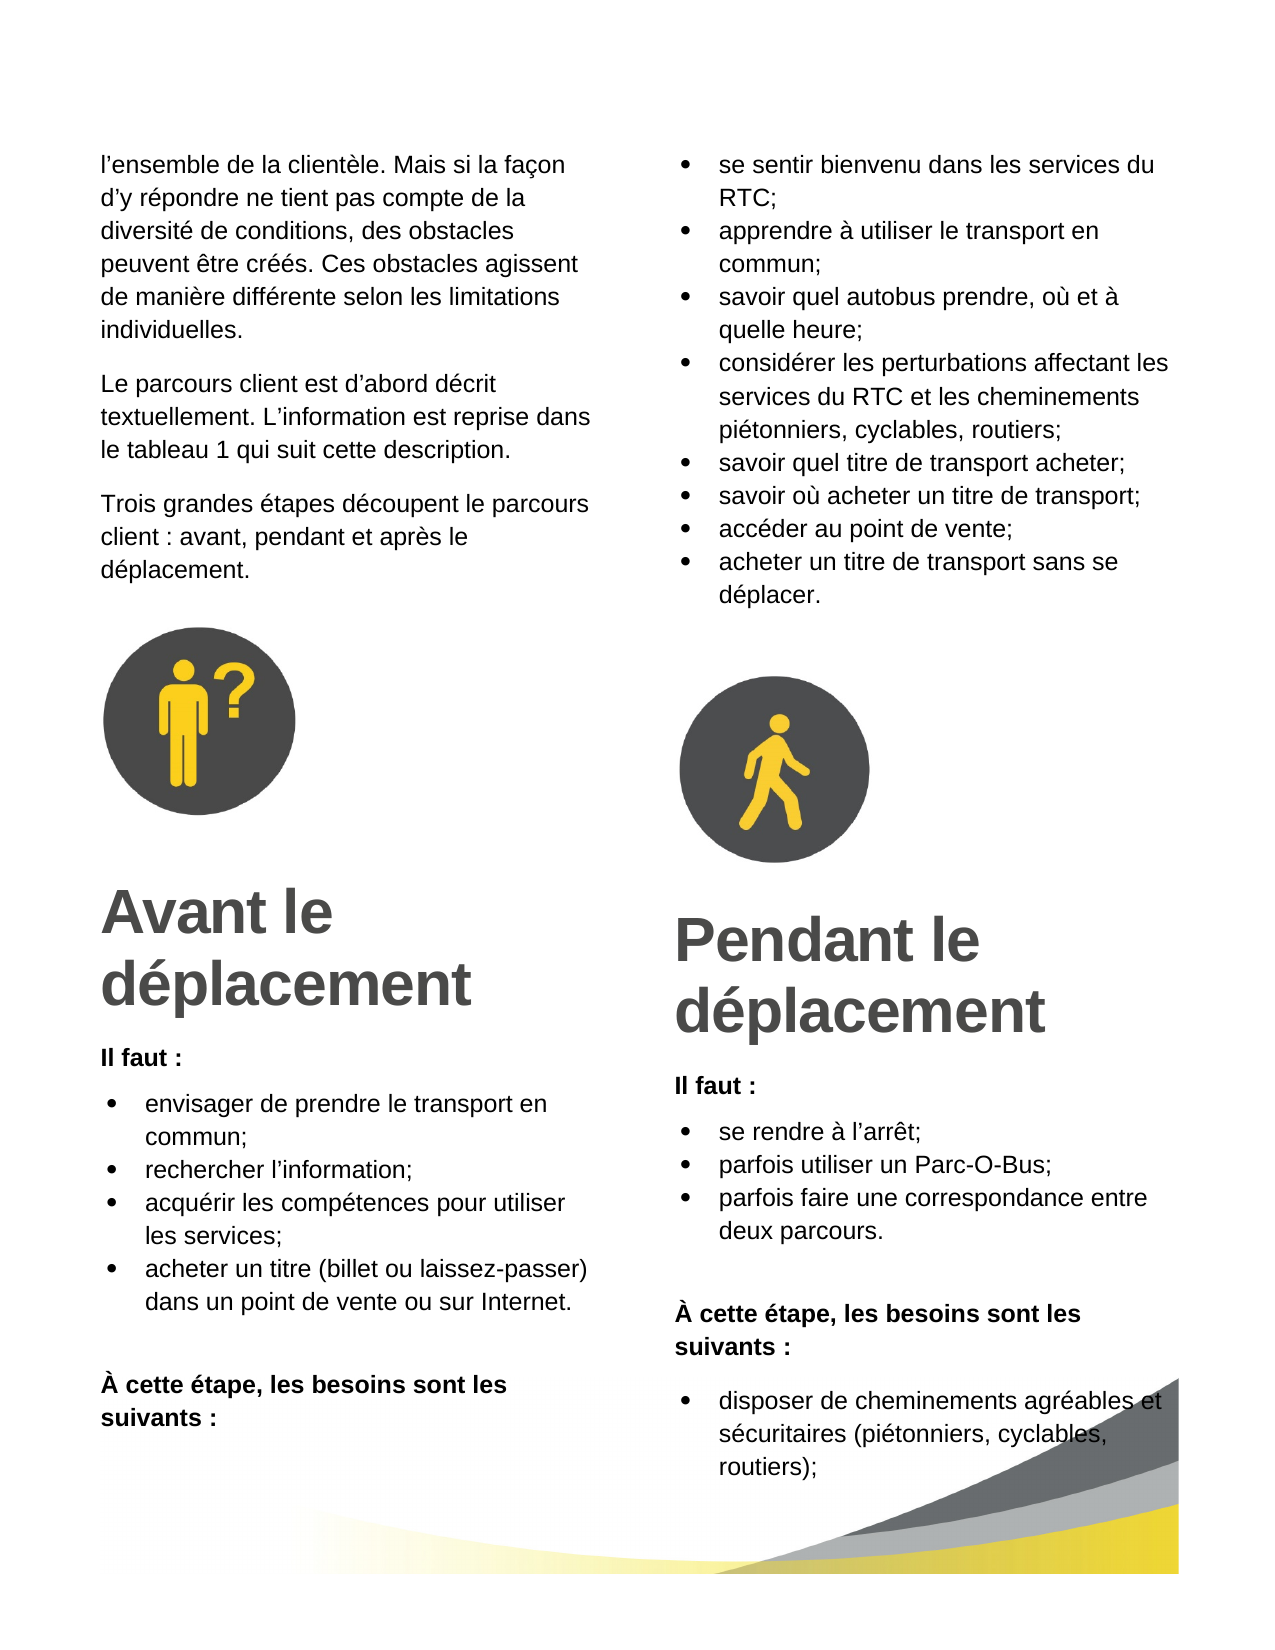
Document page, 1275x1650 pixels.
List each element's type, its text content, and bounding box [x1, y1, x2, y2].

picture [100, 1377, 1179, 1574]
list savoir quel autobus prendre, où et à quelle heure; [681, 282, 1174, 344]
list accéder au point de vente; [681, 514, 1174, 543]
list disposer de cheminements agréables et sécuritaires (piétonniers, cyclables, routiers); [681, 1386, 1174, 1481]
text Il faut : [674, 1071, 1174, 1100]
text À cette étape, les besoins sont les suivants : [674, 1299, 1174, 1361]
list envisager de prendre le transport en commun; [107, 1089, 601, 1151]
list parfois faire une correspondance entre deux parcours. [681, 1183, 1174, 1245]
list acheter un titre de transport sans se déplacer. [681, 547, 1174, 609]
text Trois grandes étapes découpent le parcours client : avant, pendant et après le déplacement. [100, 489, 601, 584]
picture [100, 621, 298, 820]
text Pendant le déplacement [674, 613, 1174, 1046]
picture [676, 670, 873, 869]
list savoir quel titre de transport acheter; [681, 448, 1174, 476]
list parfois utiliser un Parc-O-Bus; [681, 1150, 1174, 1179]
list acheter un titre (billet ou laissez-passer) dans un point de vente ou sur Internet. [107, 1254, 601, 1316]
text Avant le déplacement [100, 609, 601, 1018]
list acquérir les compétences pour utiliser les services; [107, 1188, 601, 1250]
list considérer les perturbations affectant les services du RTC et les cheminements piétonniers, cyclables, routiers; [681, 348, 1174, 443]
text À cette étape, les besoins sont les suivants : [100, 1370, 601, 1432]
text Le parcours client est d’abord décrit textuellement. L’information est reprise dans le tableau 1 qui suit cette description. [100, 369, 601, 464]
list se sentir bienvenu dans les services du RTC; [681, 150, 1174, 212]
list se rendre à l’arrêt; [681, 1117, 1174, 1146]
list rechercher l’information; [107, 1155, 601, 1184]
list apprendre à utiliser le transport en commun; [681, 216, 1174, 278]
text Il faut : [100, 1043, 601, 1072]
list savoir où acheter un titre de transport; [681, 481, 1174, 509]
